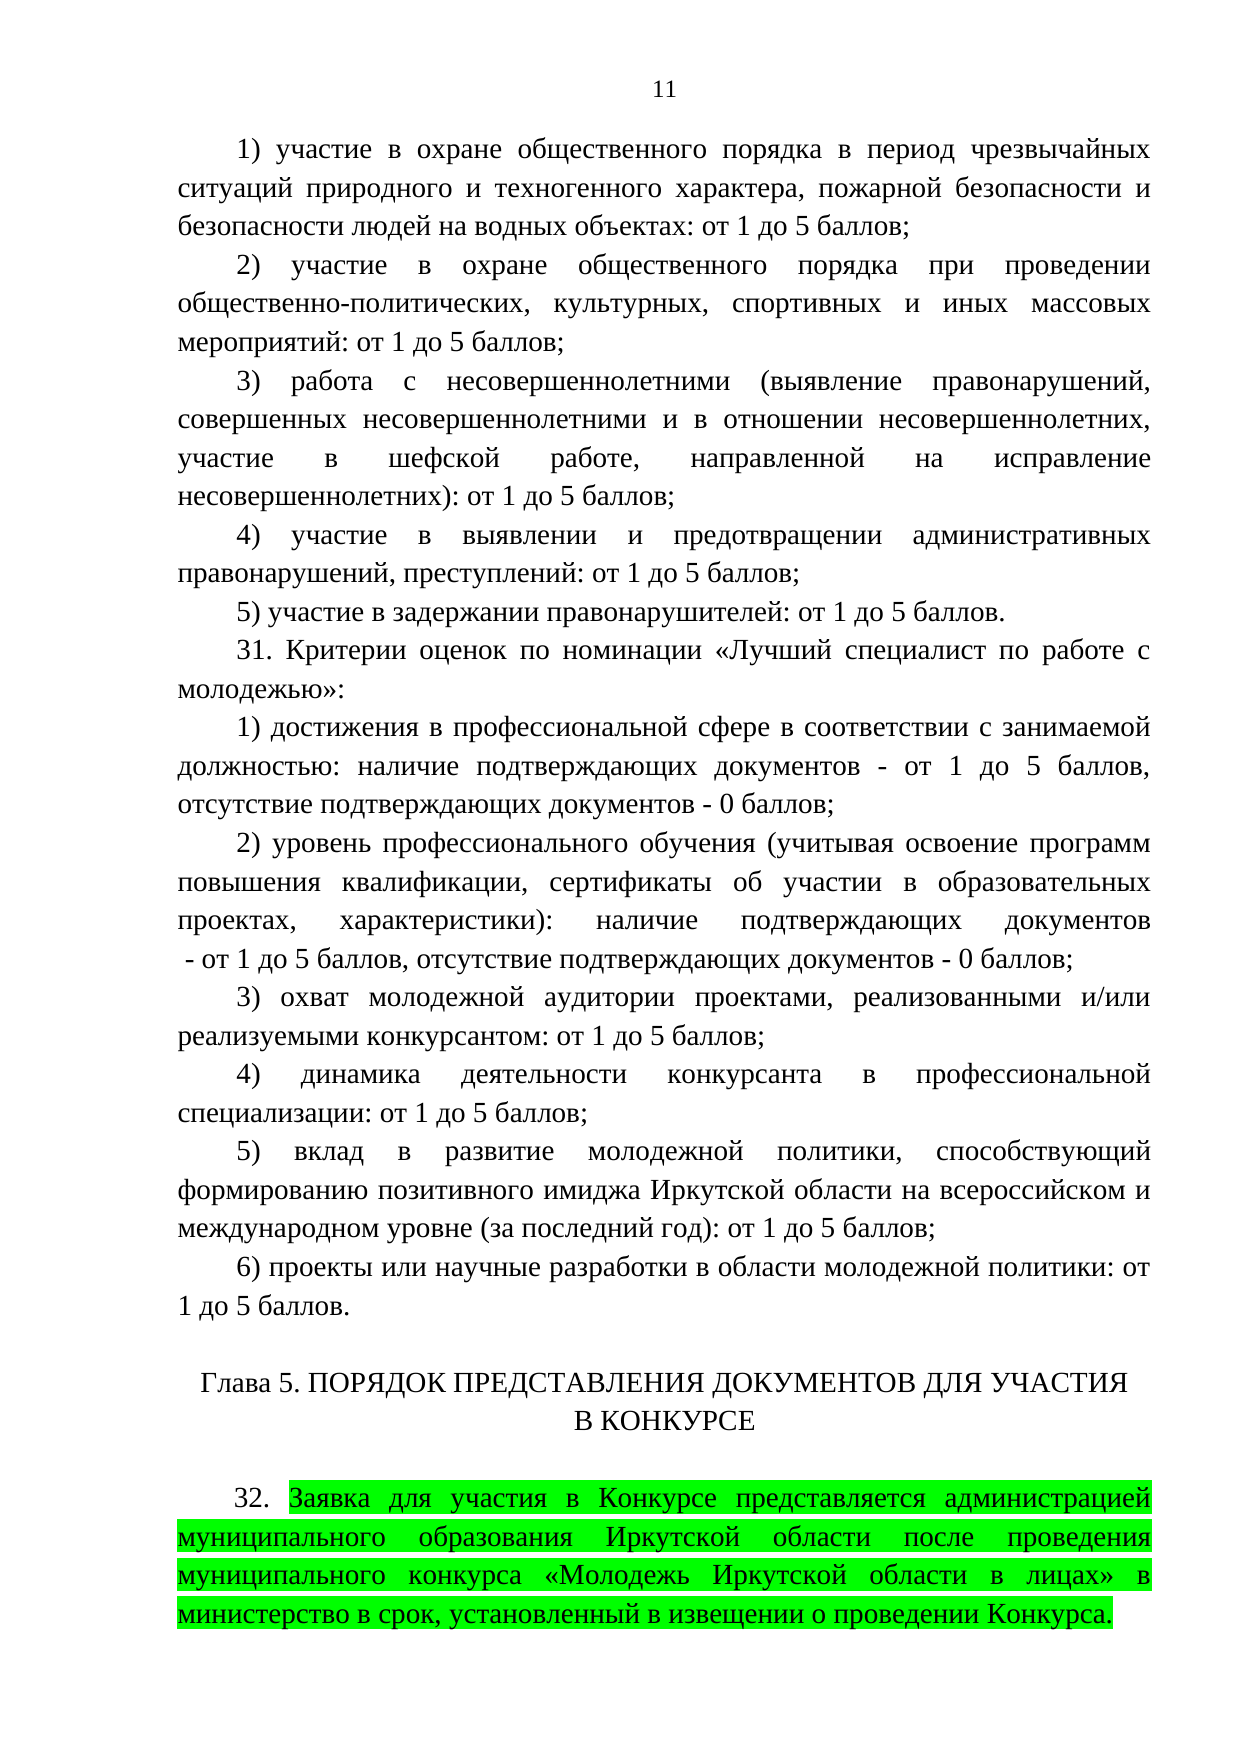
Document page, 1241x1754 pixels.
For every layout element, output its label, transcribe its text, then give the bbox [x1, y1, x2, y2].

text 3) работа с несовершеннолетними (выявление правонарушений, совершенных несовершеннолетними и в отношении несовершеннолетних, участие в шефской работе, направленной на исправление несовершеннолетних): от 1 до 5 баллов; [177, 363, 1152, 512]
text Глава 5. ПОРЯДОК ПРЕДСТАВЛЕНИЯ ДОКУМЕНТОВ ДЛЯ УЧАСТИЯ В КОНКУРСЕ [177, 1365, 1152, 1437]
text 2) уровень профессионального обучения (учитывая освоение программ повышения квалификации, сертификаты об участии в образовательных проектах, характеристики): наличие подтверждающих документов - от 1 до 5 баллов, отсутствие подтверждающих документов - 0 баллов; [177, 825, 1152, 974]
text 3) охват молодежной аудитории проектами, реализованными и/или реализуемыми конкурсантом: от 1 до 5 баллов; [177, 979, 1152, 1051]
text 32. Заявка для участия в Конкурсе представляется администрацией муниципального образования Иркутской области после проведения муниципального конкурса «Молодежь Иркутской области в лицах» в министерство в срок, установленный в извещении о проведении Конкурса. [177, 1591, 1152, 1629]
text 32. Заявка для участия в Конкурсе представляется администрацией муниципального образования Иркутской области после проведения муниципального конкурса «Молодежь Иркутской области в лицах» в министерство в срок, установленный в извещении о проведении Конкурса. [177, 1480, 1152, 1519]
text 5) участие в задержании правонарушителей: от 1 до 5 баллов. [177, 594, 1152, 627]
text 31. Критерии оценок по номинации «Лучший специалист по работе с молодежью»: [177, 632, 1152, 704]
text 4) участие в выявлении и предотвращении административных правонарушений, преступлений: от 1 до 5 баллов; [177, 517, 1152, 589]
text 2) участие в охране общественного порядка при проведении общественно-политических, культурных, спортивных и иных массовых мероприятий: от 1 до 5 баллов; [177, 247, 1152, 358]
text 1) участие в охране общественного порядка в период чрезвычайных ситуаций природного и техногенного характера, пожарной безопасности и безопасности людей на водных объектах: от 1 до 5 баллов; [177, 131, 1152, 242]
text 5) вклад в развитие молодежной политики, способствующий формированию позитивного имиджа Иркутской области на всероссийском и международном уровне (за последний год): от 1 до 5 баллов; [177, 1133, 1152, 1244]
text 6) проекты или научные разработки в области молодежной политики: от 1 до 5 баллов. [177, 1249, 1152, 1321]
text 4) динамика деятельности конкурсанта в профессиональной специализации: от 1 до 5 баллов; [177, 1056, 1152, 1128]
text 1) достижения в профессиональной сфере в соответствии с занимаемой должностью: наличие подтверждающих документов - от 1 до 5 баллов, отсутствие подтверждающих документов - 0 баллов; [177, 709, 1152, 820]
